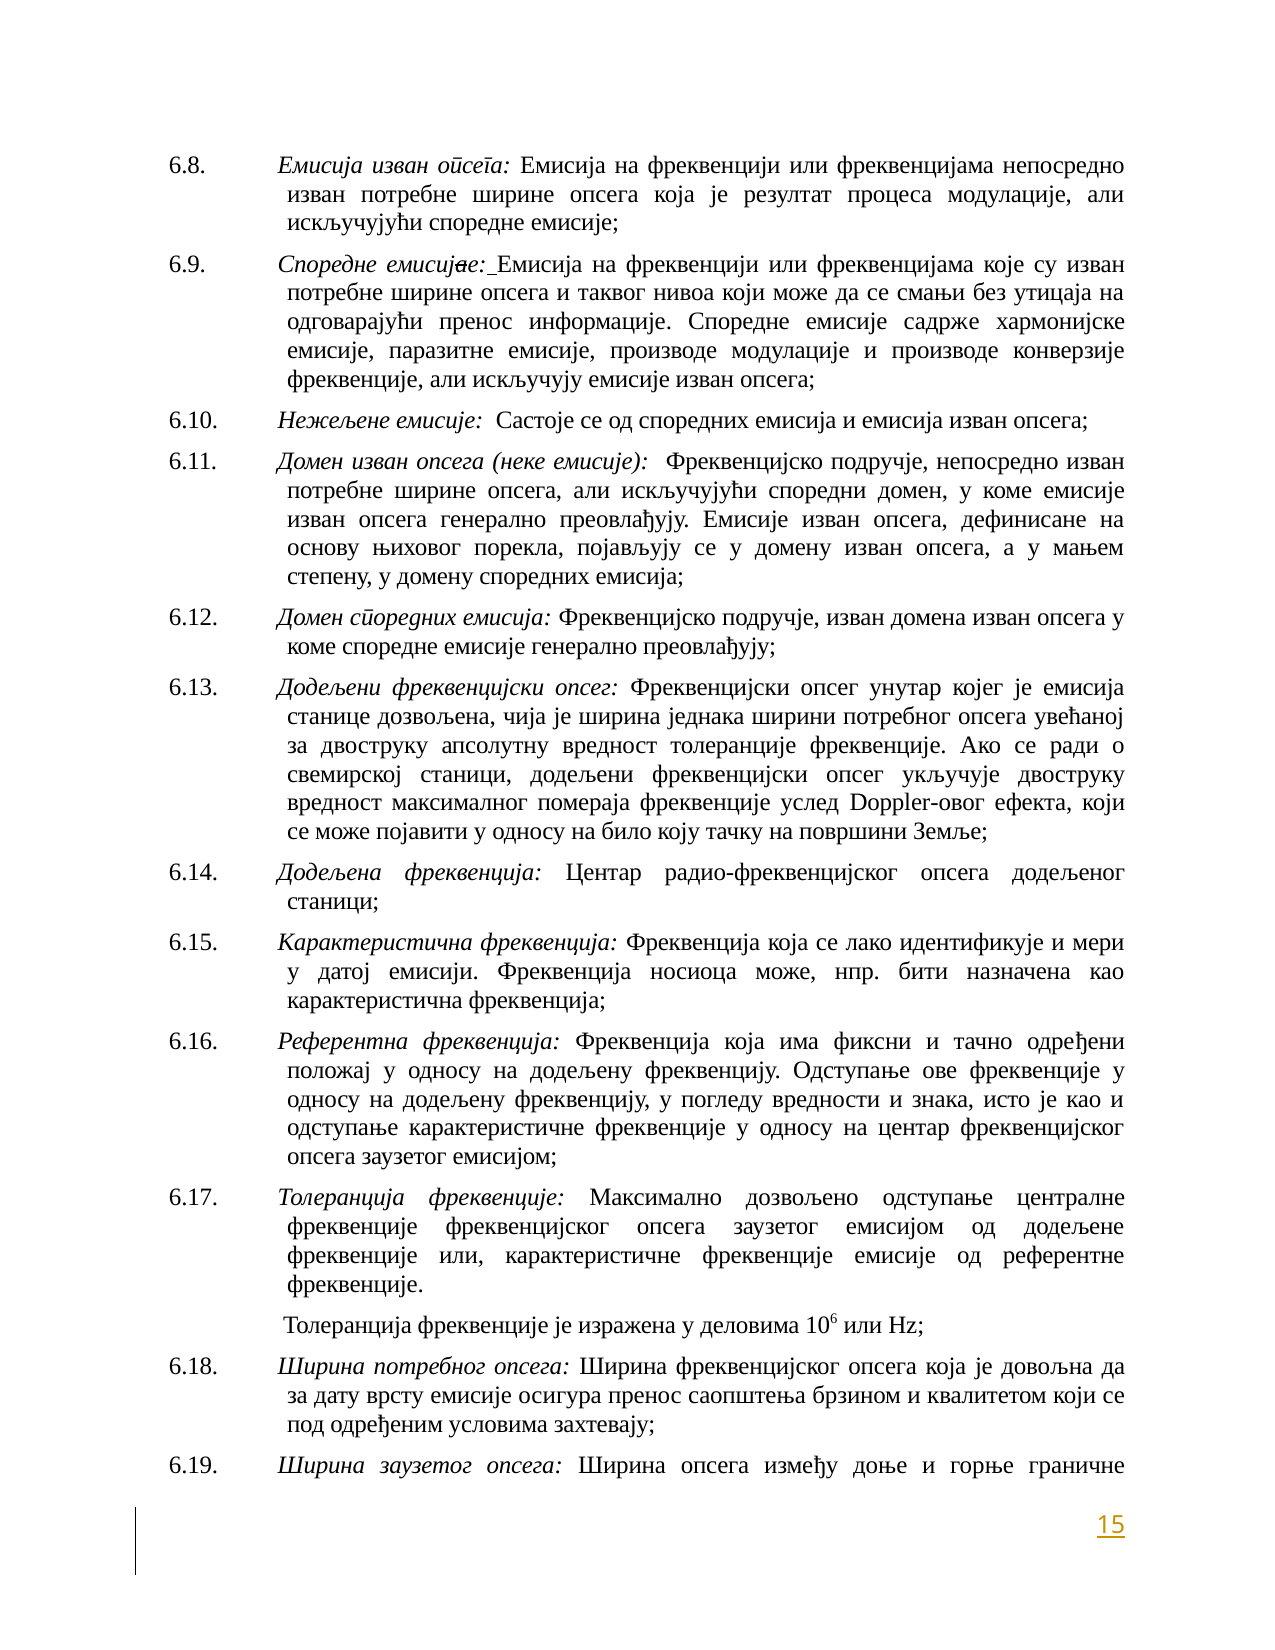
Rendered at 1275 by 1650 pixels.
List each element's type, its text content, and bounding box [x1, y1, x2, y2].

text Споредне емисијае: Емисија на фреквенцији или фреквенцијама које су изван потребне ширине опсега и таквог нивоа који може да се смањи без утицаја на одговарајући пренос информације. Споредне емисије садржe хармонијске емисије, паразитне емисије, производе модулације и производе конверзије фреквенције, али искључују емисије изван опсега; [169, 249, 1125, 392]
text Домен споредних емисија: Фреквенцијско подручје, изван домена изван опсега у коме споредне емисије генерално преовлађују; [169, 602, 1125, 660]
text Домен изван опсега (неке емисије): Фреквенцијско подручје, непосредно изван потребне ширине опсега, али искључујући споредни домен, у коме емисије изван опсега генерално преовлађују. Емисије изван опсега, дефинисане на основу њиховог порекла, појављују се у домену изван опсега, а у мањем степену, у домену споредних емисија; [169, 446, 1125, 590]
text Додељена фреквенција: Центар радио-фреквенцијског опсега додељеног станици; [169, 857, 1125, 915]
text Толеранција фреквенције: Максимално дозвољено одступање централне фреквенције фреквенцијског опсега заузетог емисијом од додељене фреквенције или, карактеристичне фреквенције емисије од референтне фреквенције. [169, 1182, 1125, 1297]
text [169, 1450, 1125, 1479]
text Ширина потребног опсега: Ширина фреквенцијског опсега која је довољна да за дату врсту емисије осигура пренос саопштења брзином и квалитетом који се под одређеним условима захтевају; [169, 1351, 1125, 1437]
text Нежељене емисије: Састоје се од споредних емисија и емисија изван опсега; [169, 405, 1125, 434]
text Карактеристична фреквенција: Фреквенција која се лако идентификује и мери у датој емисији. Фреквенција носиоца може, нпр. бити назначена као карактеристична фреквенција; [169, 927, 1125, 1014]
list Толеранција фреквенције је изражена у деловима 106 или Hz; [283, 1310, 1125, 1339]
text Емисија изван опсега: Емисија на фреквенцији или фреквенцијама непосредно изван потребне ширине опсега која је резултат процеса модулације, али искључујући споредне емисије; [169, 150, 1125, 236]
text Референтна фреквенција: Фреквенција која има фиксни и тачно одређени положај у односу на додељену фреквенцију. Одступање ове фреквенције у односу на додељену фреквенцију, у погледу вредности и знака, исто је као и одступање карактеристичне фреквенције у односу на центар фреквенцијског опсега заузетог емисијом; [169, 1026, 1125, 1170]
text Додељени фреквенцијски опсег: Фреквенцијски опсег унутар којег је емисија станице дозвољена, чија је ширина једнака ширини потребног опсега увећаној за двоструку апсолутну вредност толеранције фреквенције. Ако се ради о свемирској станици, додељени фреквенцијски опсег укључује двоструку вредност максималног помераја фреквенције услед Doppler-овог ефекта, који се може појавити у односу на било коју тачку на површини Земље; [169, 672, 1125, 845]
